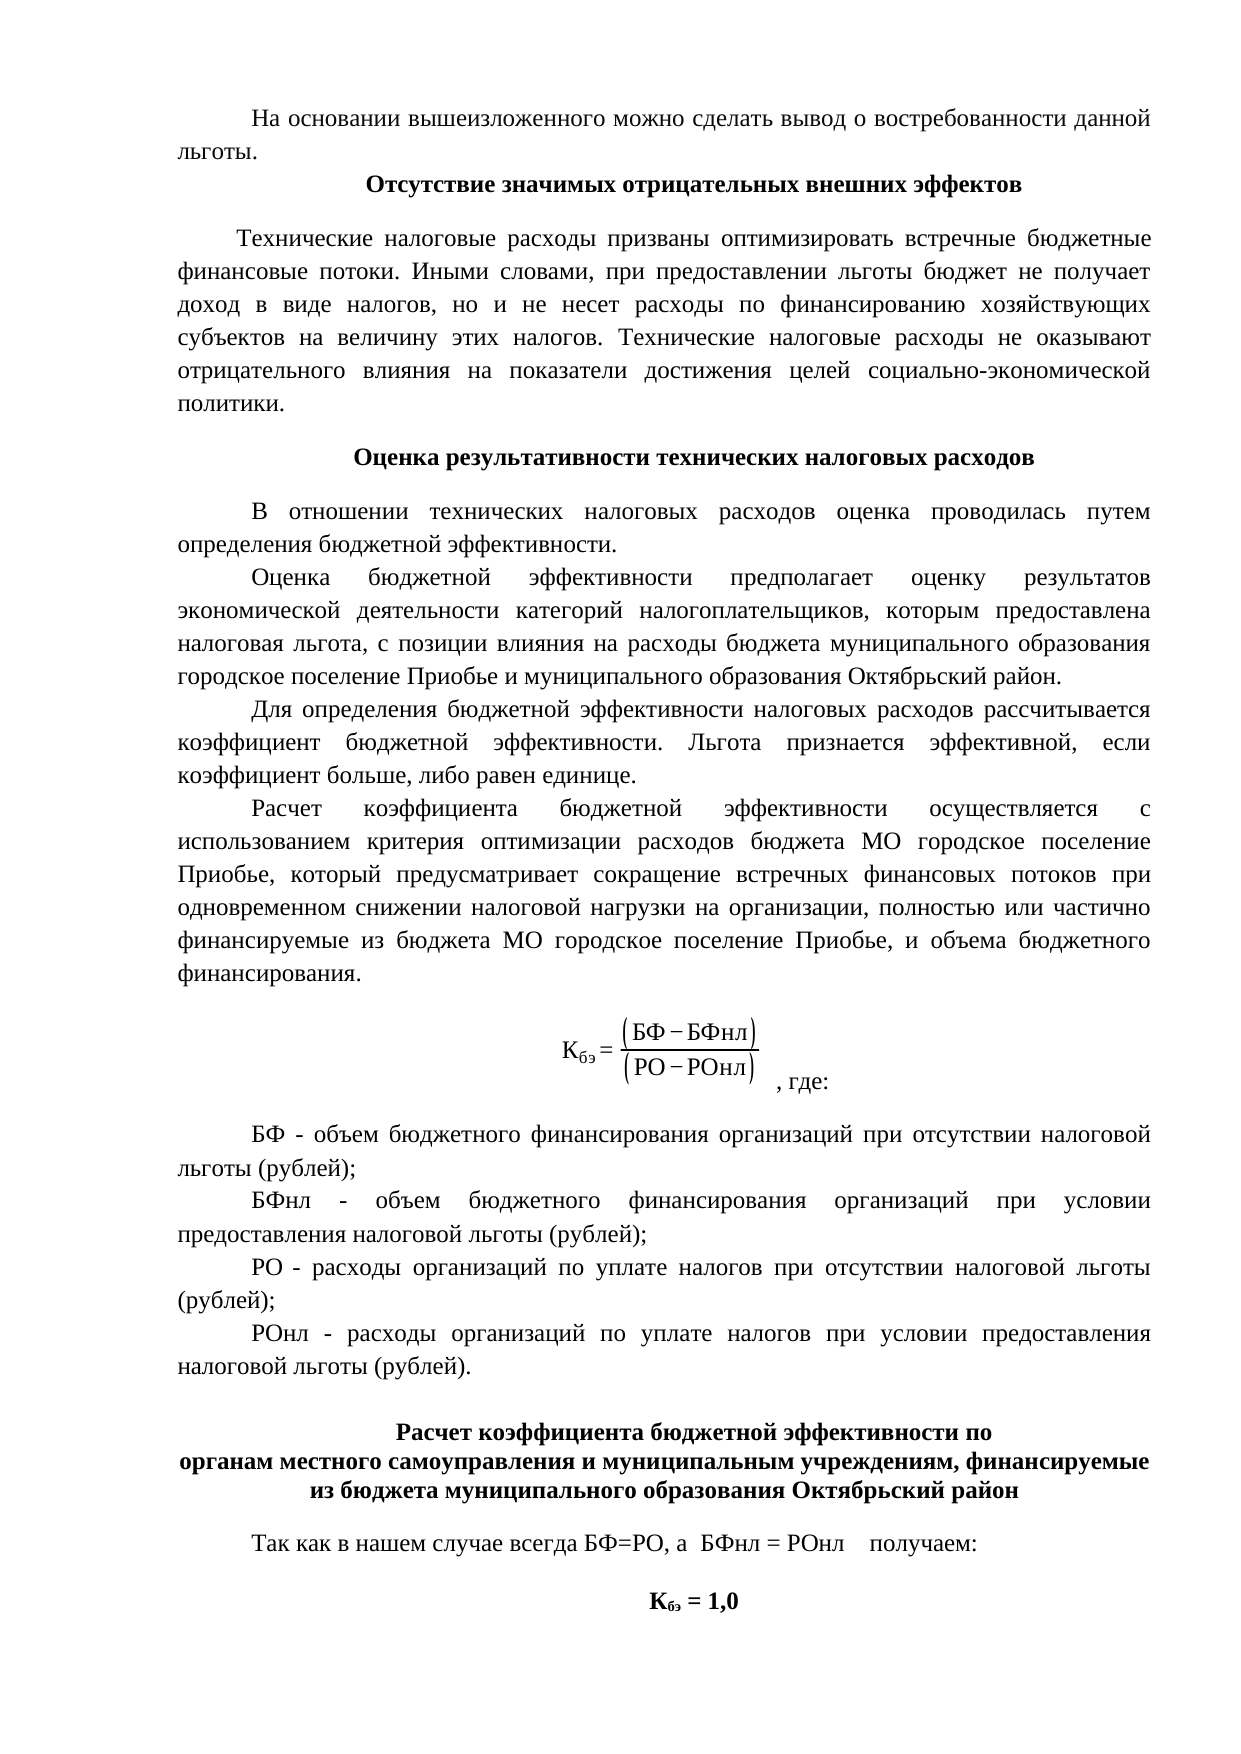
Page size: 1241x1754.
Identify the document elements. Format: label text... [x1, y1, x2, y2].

text БФнл - объем бюджетного финансирования организаций при условии предоставления налоговой льготы (рублей); [177, 1186, 1152, 1247]
text Оценка результативности технических налоговых расходов [177, 442, 1152, 471]
text РО - расходы организаций по уплате налогов при отсутствии налоговой льготы (рублей); [177, 1252, 1152, 1313]
text Оценка бюджетной эффективности предполагает оценку результатов экономической деятельности категорий налогоплательщиков, которым предоставлена налоговая льгота, с позиции влияния на расходы бюджета муниципального образования городское поселение Приобье и муниципального образования Октябрьский район. [177, 562, 1152, 690]
text БФ - объем бюджетного финансирования организаций при отсутствии налоговой льготы (рублей); [177, 1119, 1152, 1181]
text РОнл - расходы организаций по уплате налогов при условии предоставления налоговой льготы (рублей). [177, 1318, 1152, 1379]
text В отношении технических налоговых расходов оценка проводилась путем определения бюджетной эффективности. [177, 496, 1152, 558]
text Расчет коэффициента бюджетной эффективности по [177, 1417, 1152, 1446]
text Технические налоговые расходы призваны оптимизировать встречные бюджетные финансовые потоки. Иными словами, при предоставлении льготы бюджет не получает доход в виде налогов, но и не несет расходы по финансированию хозяйствующих субъектов на величину этих налогов. Технические налоговые расходы не оказывают отрицательного влияния на показатели достижения целей социально-экономической политики. [177, 223, 1152, 417]
text На основании вышеизложенного можно сделать вывод о востребованности данной льготы. [177, 103, 1152, 165]
text Отсутствие значимых отрицательных внешних эффектов [177, 169, 1152, 198]
text органам местного самоуправления и муниципальным учреждениям, финансируемые из бюджета муниципального образования Октябрьский район [177, 1446, 1152, 1503]
text Так как в нашем случае всегда БФ=РО, а БФнл = РОнл получаем: [177, 1528, 1152, 1557]
text Расчет коэффициента бюджетной эффективности осуществляется с использованием критерия оптимизации расходов бюджета МО городское поселение Приобье, который предусматривает сокращение встречных финансовых потоков при одновременном снижении налоговой нагрузки на организации, полностью или частично финансируемые из бюджета МО городское поселение Приобье, и объема бюджетного финансирования. [177, 793, 1152, 987]
text , где: [177, 1012, 1152, 1094]
text Кбэ = 1,0 [177, 1586, 1152, 1615]
text Для определения бюджетной эффективности налоговых расходов рассчитывается коэффициент бюджетной эффективности. Льгота признается эффективной, если коэффициент больше, либо равен единице. [177, 694, 1152, 789]
